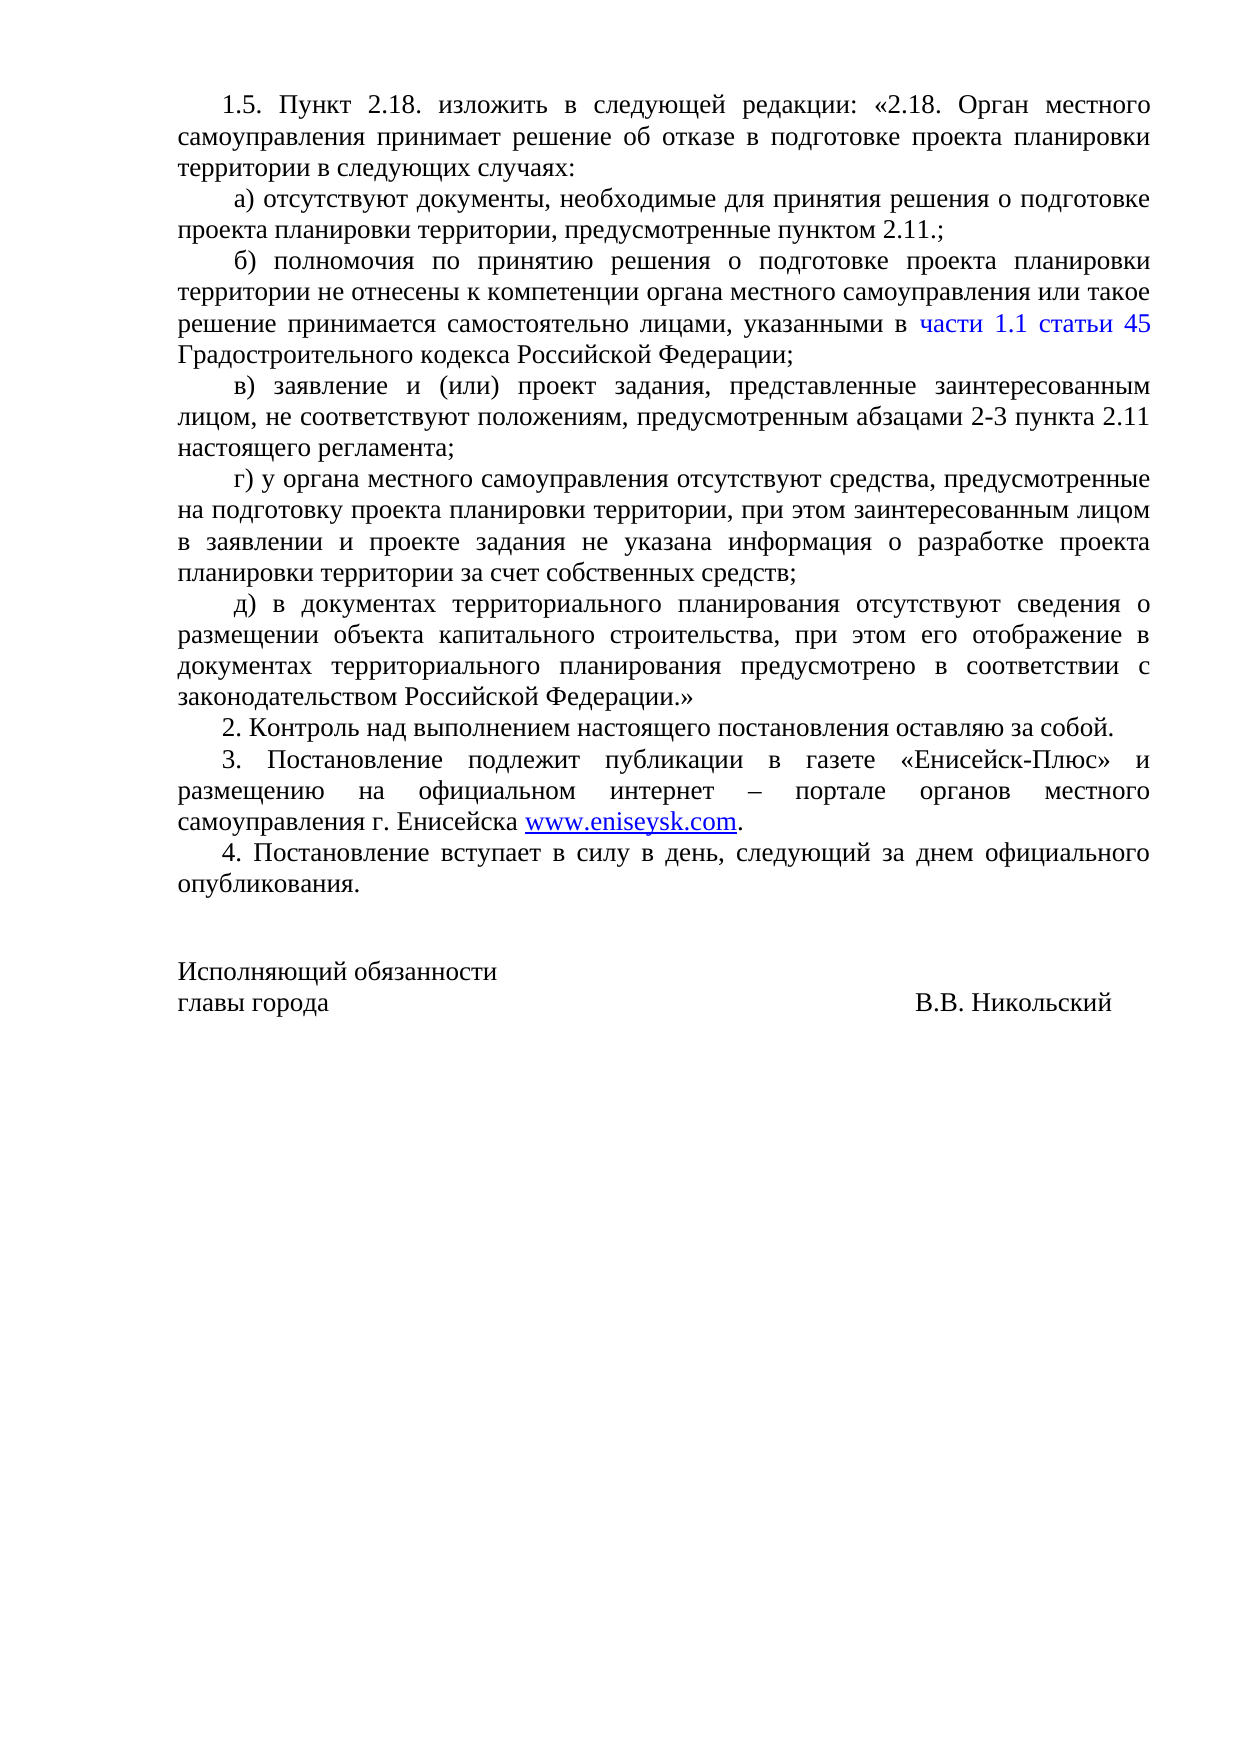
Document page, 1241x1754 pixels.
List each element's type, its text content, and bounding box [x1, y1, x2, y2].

text 4. Постановление вступает в силу в день, следующий за днем официального опубликования. [177, 836, 1152, 898]
text а) отсутствуют документы, необходимые для принятия решения о подготовке проекта планировки территории, предусмотренные пунктом 2.11.; [177, 182, 1152, 244]
text г) у органа местного самоуправления отсутствуют средства, предусмотренные на подготовку проекта планировки территории, при этом заинтересованным лицом в заявлении и проекте задания не указана информация о разработке проекта планировки территории за счет собственных средств; [177, 462, 1152, 587]
text б) полномочия по принятию решения о подготовке проекта планировки территории не отнесены к компетенции органа местного самоуправления или такое решение принимается самостоятельно лицами, указанными в части 1.1 статьи 45 Градостроительного кодекса Российской Федерации; [177, 244, 1152, 369]
text главы города В.В. Никольский [177, 986, 1152, 1017]
text 1.5. Пункт 2.18. изложить в следующей редакции: «2.18. Орган местного самоуправления принимает решение об отказе в подготовке проекта планировки территории в следующих случаях: [177, 89, 1152, 182]
text д) в документах территориального планирования отсутствуют сведения о размещении объекта капитального строительства, при этом его отображение в документах территориального планирования предусмотрено в соответствии с законодательством Российской Федерации.» [177, 587, 1152, 712]
text 2. Контроль над выполнением настоящего постановления оставляю за собой. [177, 712, 1152, 743]
text 3. Постановление подлежит публикации в газете «Енисейск-Плюс» и размещению на официальном интернет – портале органов местного самоуправления г. Енисейска www.eniseysk.com. [177, 743, 1152, 836]
text Исполняющий обязанности [177, 954, 1152, 986]
text в) заявление и (или) проект задания, представленные заинтересованным лицом, не соответствуют положениям, предусмотренным абзацами 2-3 пункта 2.11 настоящего регламента; [177, 369, 1152, 462]
